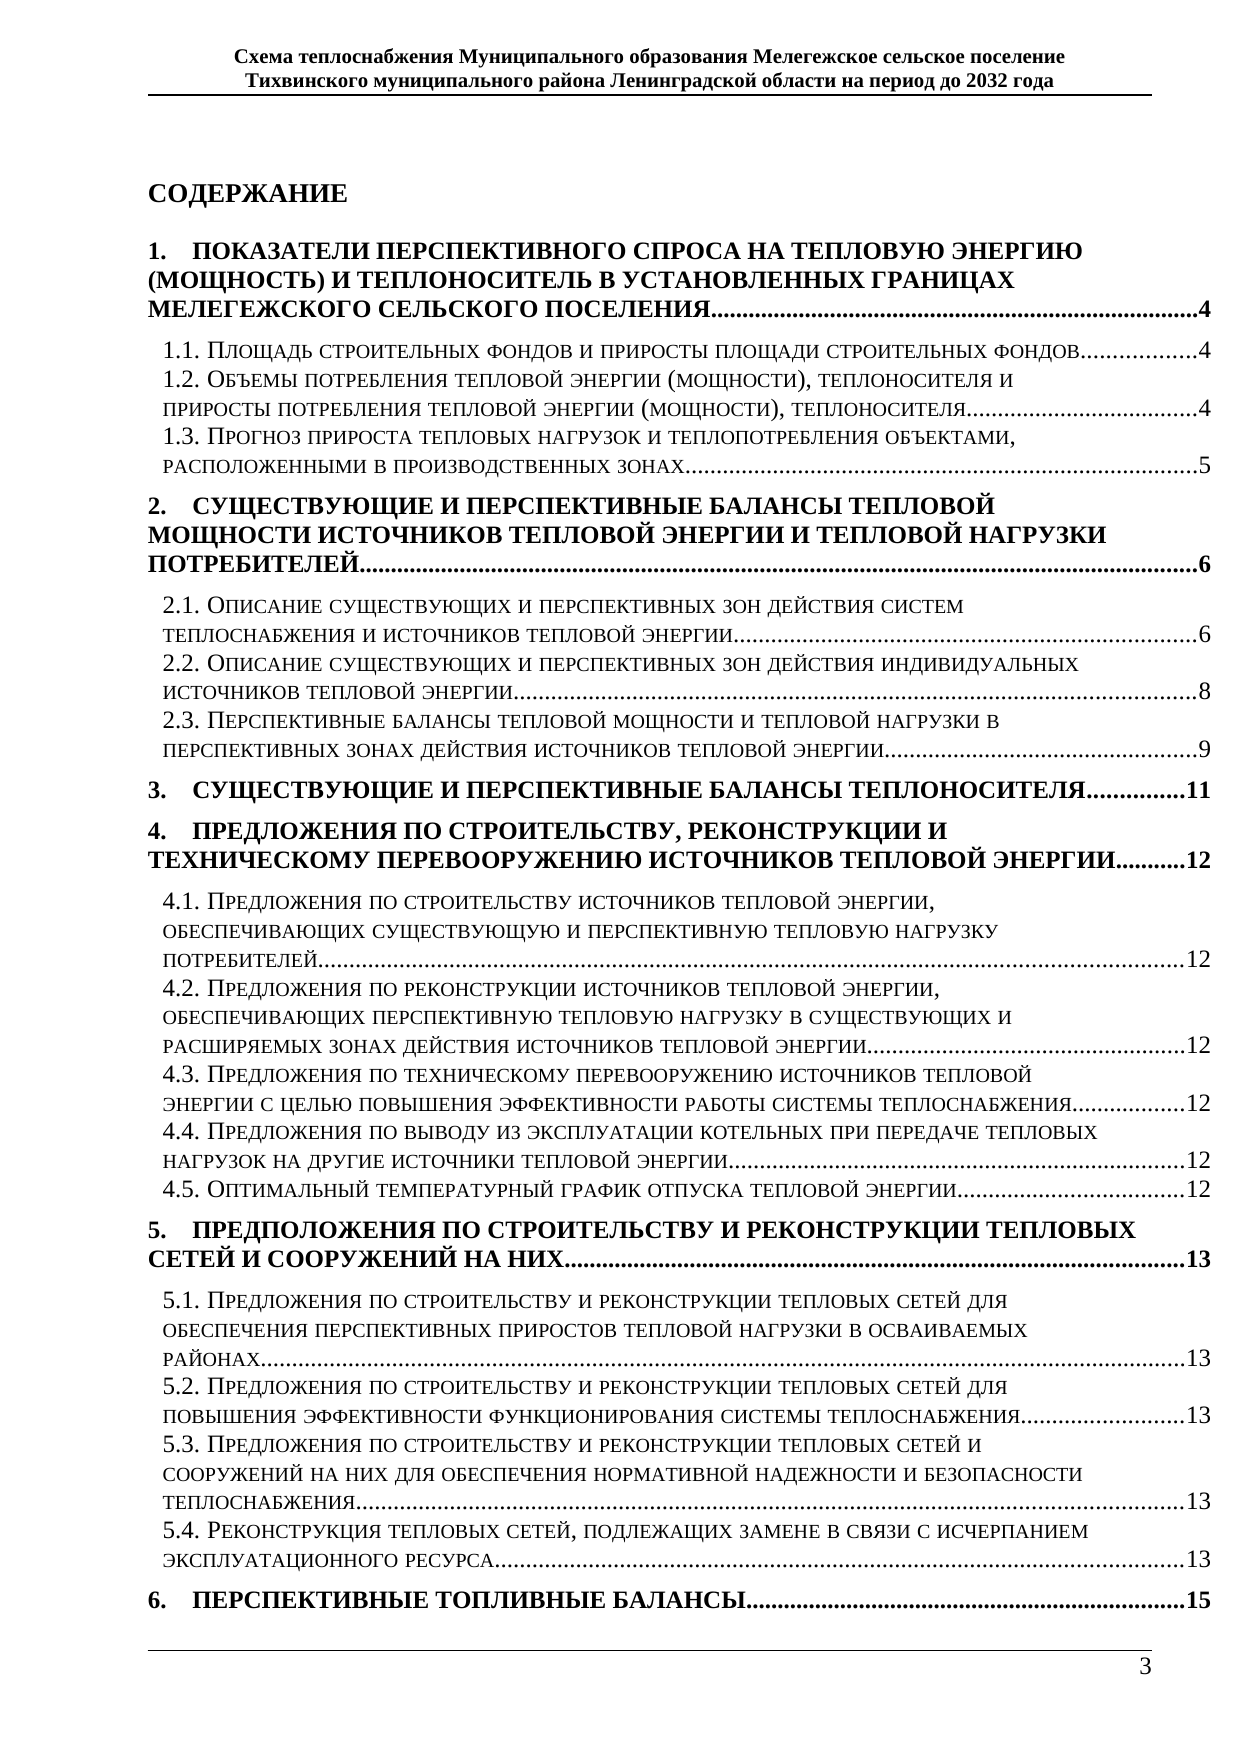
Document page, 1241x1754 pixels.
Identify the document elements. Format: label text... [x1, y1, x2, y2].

text 4.5. Оптимальный температурный график отпуска тепловой энергии 12 [162, 1174, 1122, 1203]
text 5.1. Предложения по строительству и реконструкции тепловых сетей для обеспечения перспективных приростов тепловой нагрузки в осваиваемых районах 13 [162, 1285, 1122, 1371]
text 5.4. Реконструкция тепловых сетей, подлежащих замене в связи с исчерпанием эксплуатационного ресурса 13 [162, 1515, 1122, 1573]
text СОДЕРЖАНИЕ [148, 177, 1152, 208]
text 4.2. Предложения по реконструкции источников тепловой энергии, обеспечивающих перспективную тепловую нагрузку в существующих и расширяемых зонах действия источников тепловой энергии 12 [162, 973, 1122, 1059]
text 4.3. Предложения по техническому перевооружению источников тепловой энергии с целью повышения эффективности работы системы теплоснабжения 12 [162, 1059, 1122, 1116]
text 2.2. Описание существующих и перспективных зон действия индивидуальных источников тепловой энергии 8 [162, 648, 1122, 705]
text 5.3. Предложения по строительству и реконструкции тепловых сетей и сооружений на них для обеспечения нормативной надежности и безопасности теплоснабжения 13 [162, 1429, 1122, 1515]
text 5. Предположения по строительству и реконструкции тепловых сетей и сооружений на них 13 [148, 1215, 1152, 1273]
text 4.4. Предложения по выводу из эксплуатации котельных при передаче тепловых нагрузок на другие источники тепловой энергии 12 [162, 1116, 1122, 1174]
text 3. Существующие и перспективные балансы теплоносителя 11 [148, 775, 1152, 804]
text 5.2. Предложения по строительству и реконструкции тепловых сетей для повышения эффективности функционирования системы теплоснабжения 13 [162, 1371, 1122, 1429]
text 2.1. Описание существующих и перспективных зон действия систем теплоснабжения и источников тепловой энергии 6 [162, 590, 1122, 648]
text 1. ПОКАЗАТЕЛИ ПЕРСПЕКТИВНОГО СПРОСА НА ТЕПЛОВУЮ ЭНЕРГИЮ (МОЩНОСТЬ) И ТЕПЛОНОСИТЕЛЬ В УСТАНОВЛЕННЫХ ГРАНИЦАХ МЕЛЕГЕЖСКОГО СЕЛЬСКОГО ПОСЕЛЕНИЯ 4 [148, 236, 1152, 323]
text 2.3. Перспективные балансы тепловой мощности и тепловой нагрузки в перспективных зонах действия источников тепловой энергии 9 [162, 705, 1122, 763]
text 1.1. Площадь строительных фондов и приросты площади строительных фондов 4 [162, 335, 1122, 364]
text 2. Существующие и перспективные балансы тепловой мощности источников тепловой энергии и тепловой нагрузки потребителей 6 [148, 491, 1152, 578]
text 4. Предложения по строительству, реконструкции и техническому перевооружению источников тепловой энергии 12 [148, 816, 1152, 874]
text 4.1. Предложения по строительству источников тепловой энергии, обеспечивающих существующую и перспективную тепловую нагрузку потребителей 12 [162, 886, 1122, 973]
text 1.3. Прогноз прироста тепловых нагрузок и теплопотребления объектами, расположенными в производственных зонах 5 [162, 421, 1122, 479]
text 1.2. Объемы потребления тепловой энергии (мощности), теплоносителя и приросты потребления тепловой энергии (мощности), теплоносителя 4 [162, 364, 1122, 421]
text 6. Перспективные топливные балансы 15 [148, 1585, 1152, 1614]
